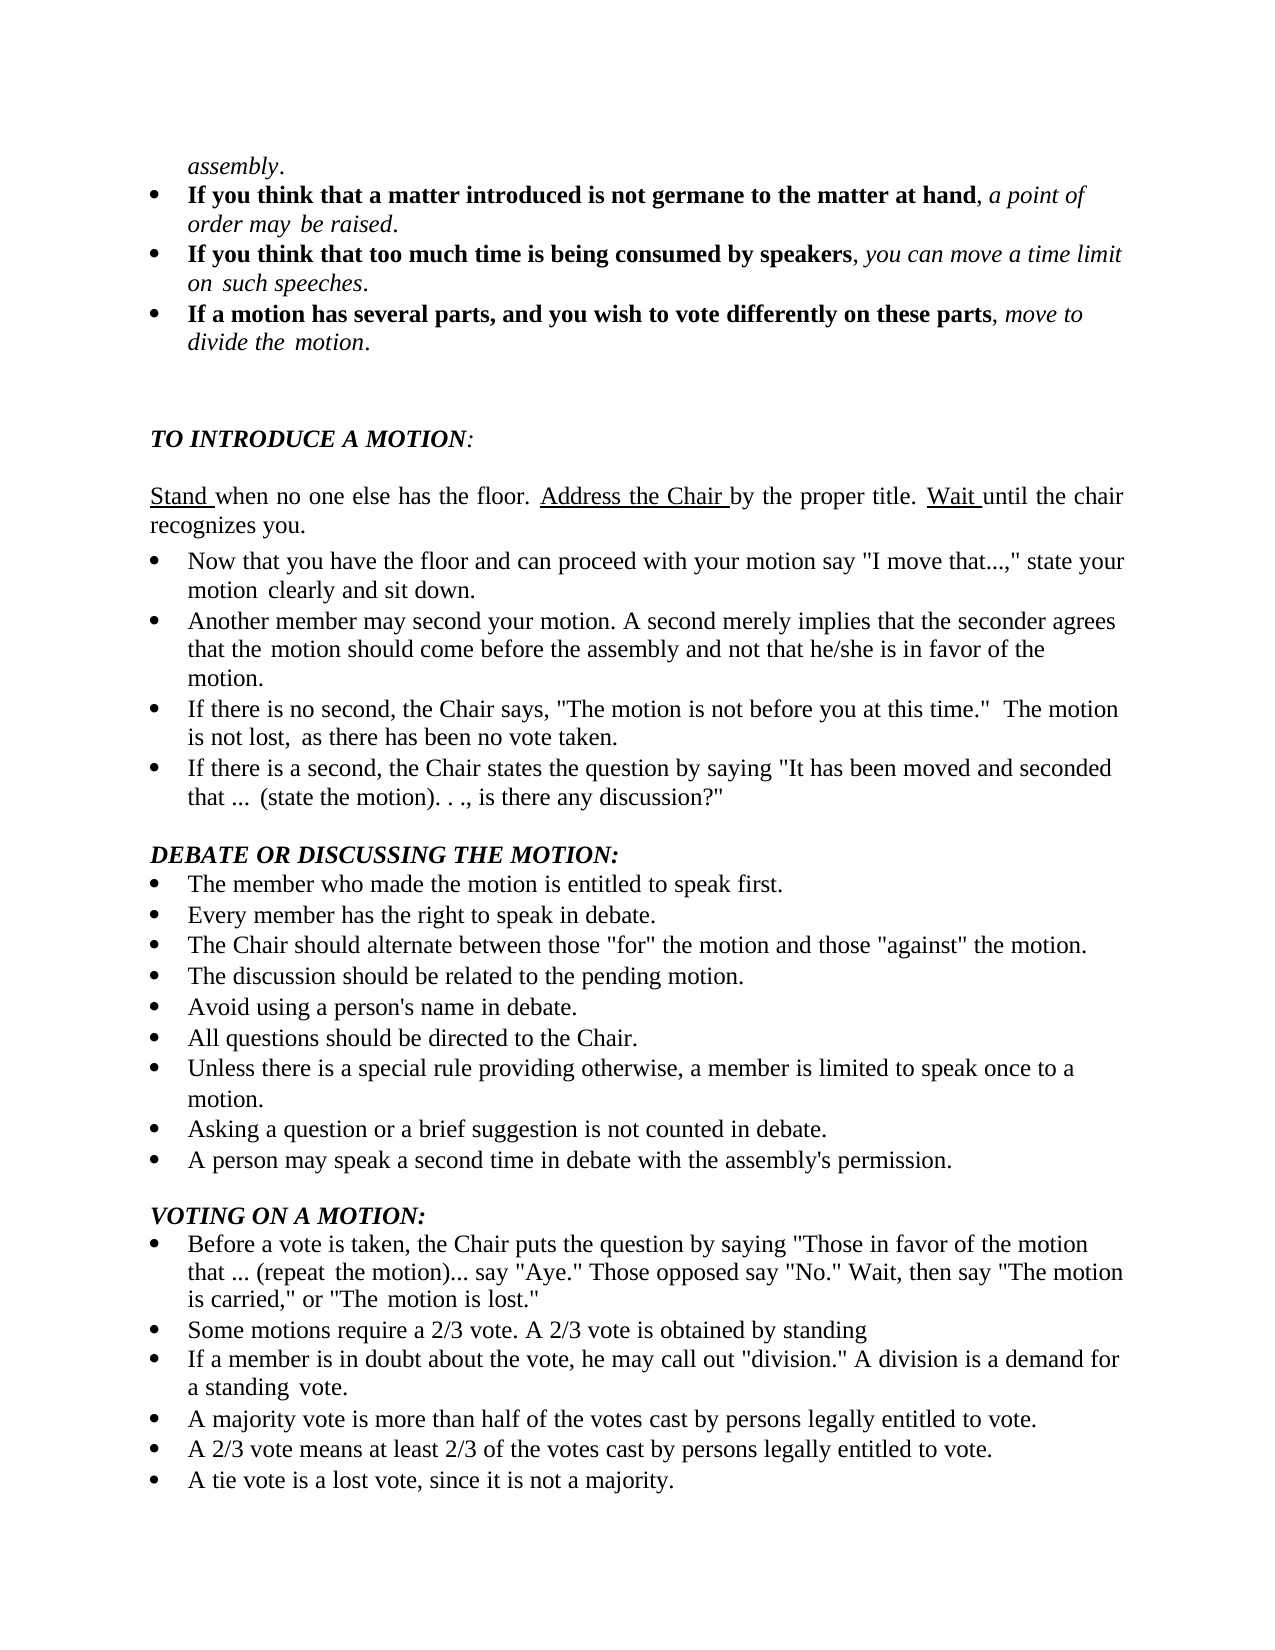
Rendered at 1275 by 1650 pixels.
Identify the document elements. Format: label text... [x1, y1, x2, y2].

list All questions should be directed to the Chair. [150, 1022, 1125, 1052]
subtitle TO INTRODUCE A MOTION: [150, 424, 1125, 452]
list A majority vote is more than half of the votes cast by persons legally entitled to vote. [150, 1403, 1125, 1433]
list The Chair should alternate between those "for" the motion and those "against" the motion. [150, 929, 1125, 960]
list A person may speak a second time in debate with the assembly's permission. [150, 1144, 1125, 1174]
list Asking a question or a brief suggestion is not counted in debate. [150, 1113, 1125, 1144]
list Before a vote is taken, the Chair puts the question by saying "Those in favor of the motion that ... (repeat the motion)... say "Aye." Those opposed say "No." Wait, then say "The motion is carried," or "The motion is lost." [150, 1230, 1125, 1313]
list Unless there is a special rule providing otherwise, a member is limited to speak once to a motion. [150, 1052, 1125, 1113]
list If you think that too much time is being consumed by speakers, you can move a time limit on such speeches. [150, 239, 1125, 297]
list Now that you have the floor and can proceed with your motion say "I move that...," state your motion clearly and sit down. [150, 546, 1125, 604]
subtitle DEBATE OR DISCUSSING THE MOTION: [150, 840, 1125, 868]
text Stand when no one else has the floor. Address the Chair by the proper title. Wait until the chair recognizes you. [150, 481, 1125, 539]
list Every member has the right to speak in debate. [150, 899, 1125, 929]
list The member who made the motion is entitled to speak first. [150, 868, 1125, 899]
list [150, 150, 1125, 181]
list Avoid using a person's name in debate. [150, 991, 1125, 1022]
list Some motions require a 2/3 vote. A 2/3 vote is obtained by standing [150, 1315, 1125, 1343]
subtitle VOTING ON A MOTION: [150, 1201, 1125, 1230]
list The discussion should be related to the pending motion. [150, 960, 1125, 991]
list If there is a second, the Chair states the question by saying "It has been moved and seconded that ... (state the motion). . ., is there any discussion?" [150, 753, 1125, 811]
list Another member may second your motion. A second merely implies that the seconder agrees that the motion should come before the assembly and not that he/she is in favor of the motion. [150, 606, 1125, 692]
list If there is no second, the Chair says, "The motion is not before you at this time." The motion is not lost, as there has been no vote taken. [150, 694, 1125, 751]
list A tie vote is a lost vote, since it is not a majority. [150, 1464, 1125, 1494]
list If a member is in doubt about the vote, he may call out "division." A division is a demand for a standing vote. [150, 1344, 1125, 1401]
list A 2/3 vote means at least 2/3 of the votes cast by persons legally entitled to vote. [150, 1433, 1125, 1464]
list If a motion has several parts, and you wish to vote differently on these parts, move to divide the motion. [150, 299, 1125, 356]
list If you think that a matter introduced is not germane to the matter at hand, a point of order may be raised. [150, 181, 1125, 238]
